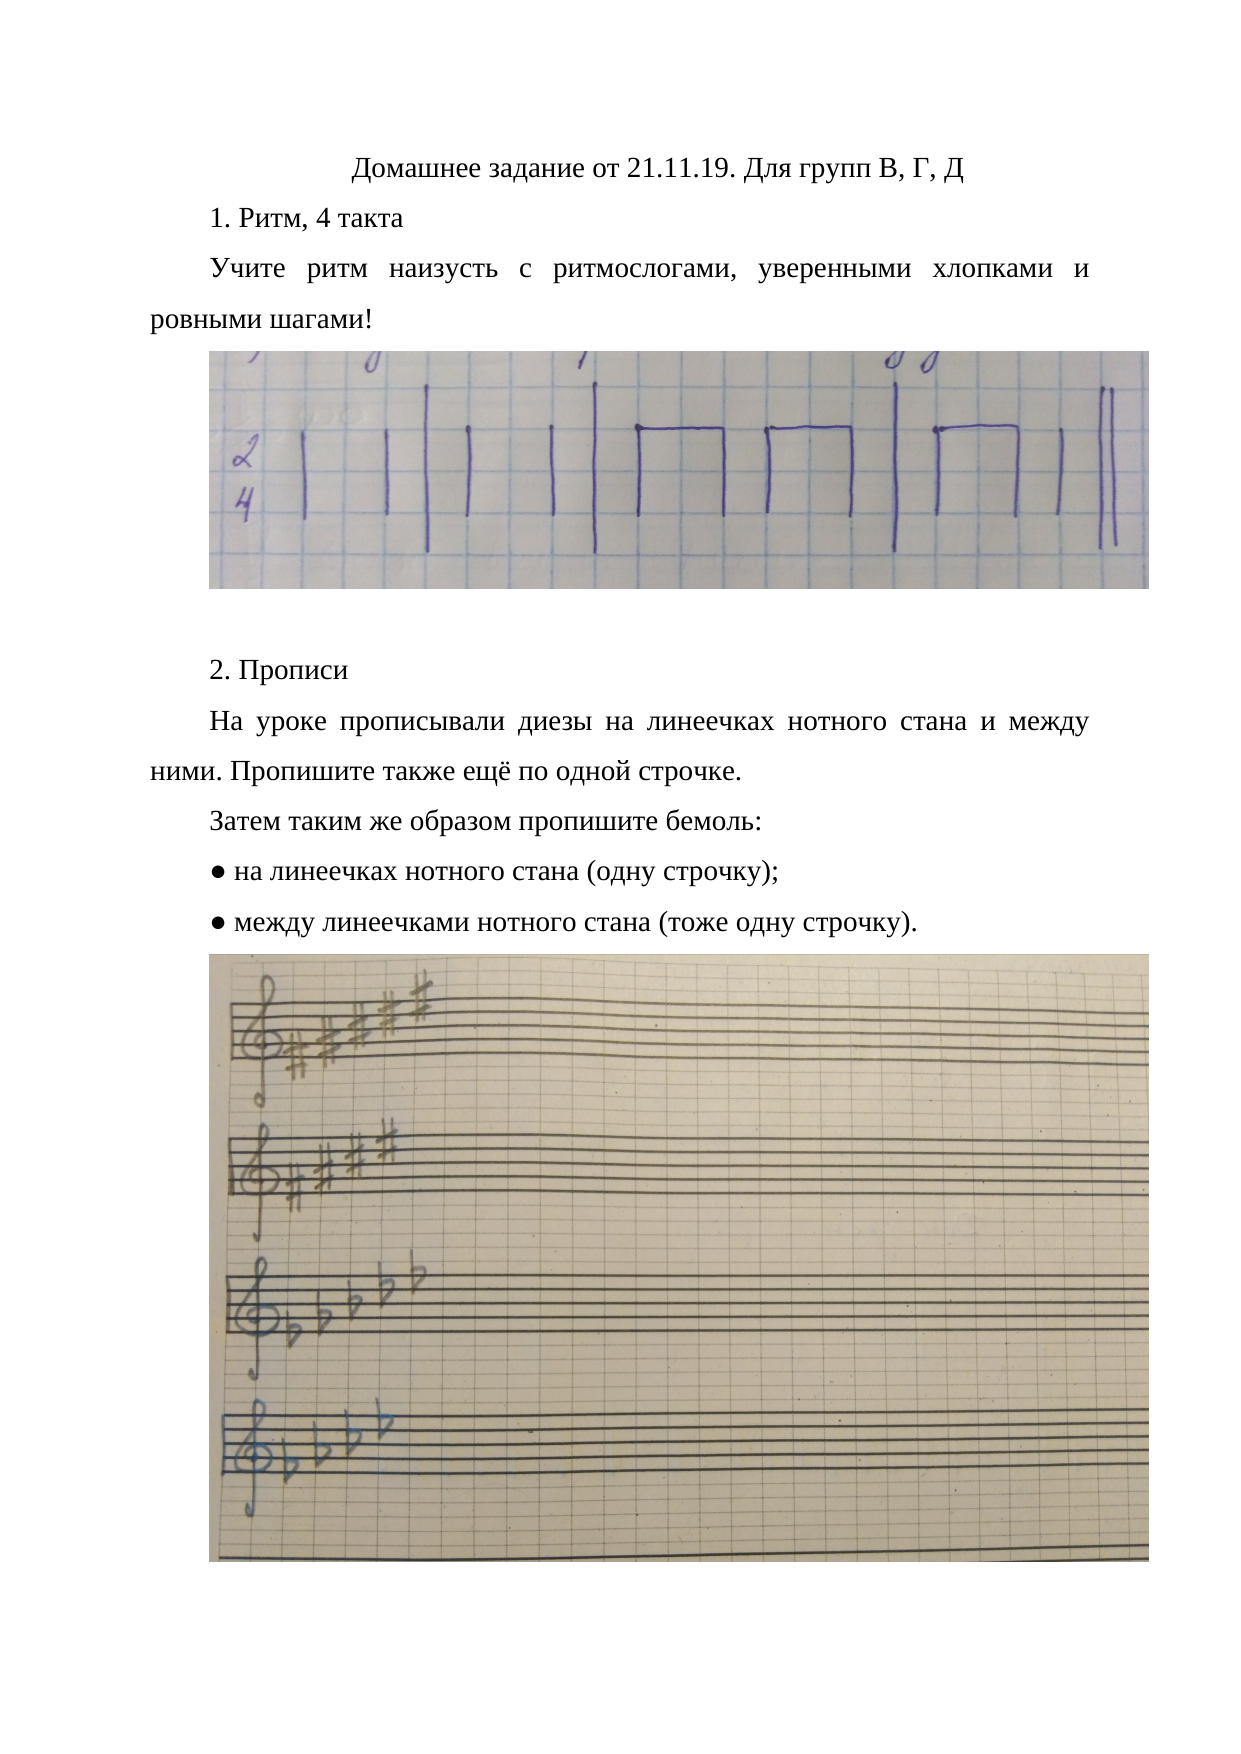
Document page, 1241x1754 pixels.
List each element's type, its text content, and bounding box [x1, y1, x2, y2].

text Домашнее задание от 21.11.19. Для групп В, Г, Д [225, 150, 1090, 183]
picture [209, 351, 1149, 589]
list на линеечках нотного стана (одну строчку); [150, 853, 1090, 887]
text Затем таким же образом пропишите бемоль: [150, 803, 1090, 837]
list между линеечками нотного стана (тоже одну строчку). [150, 904, 1090, 937]
text На уроке прописывали диезы на линеечках нотного стана и между ними. Пропишите также ещё по одной строчке. [150, 703, 1090, 786]
list Прописи [150, 652, 1090, 686]
text Учите ритм наизусть с ритмослогами, уверенными хлопками и ровными шагами! [150, 251, 1090, 334]
list Ритм, 4 такта [150, 200, 1090, 234]
picture [209, 954, 1149, 1562]
